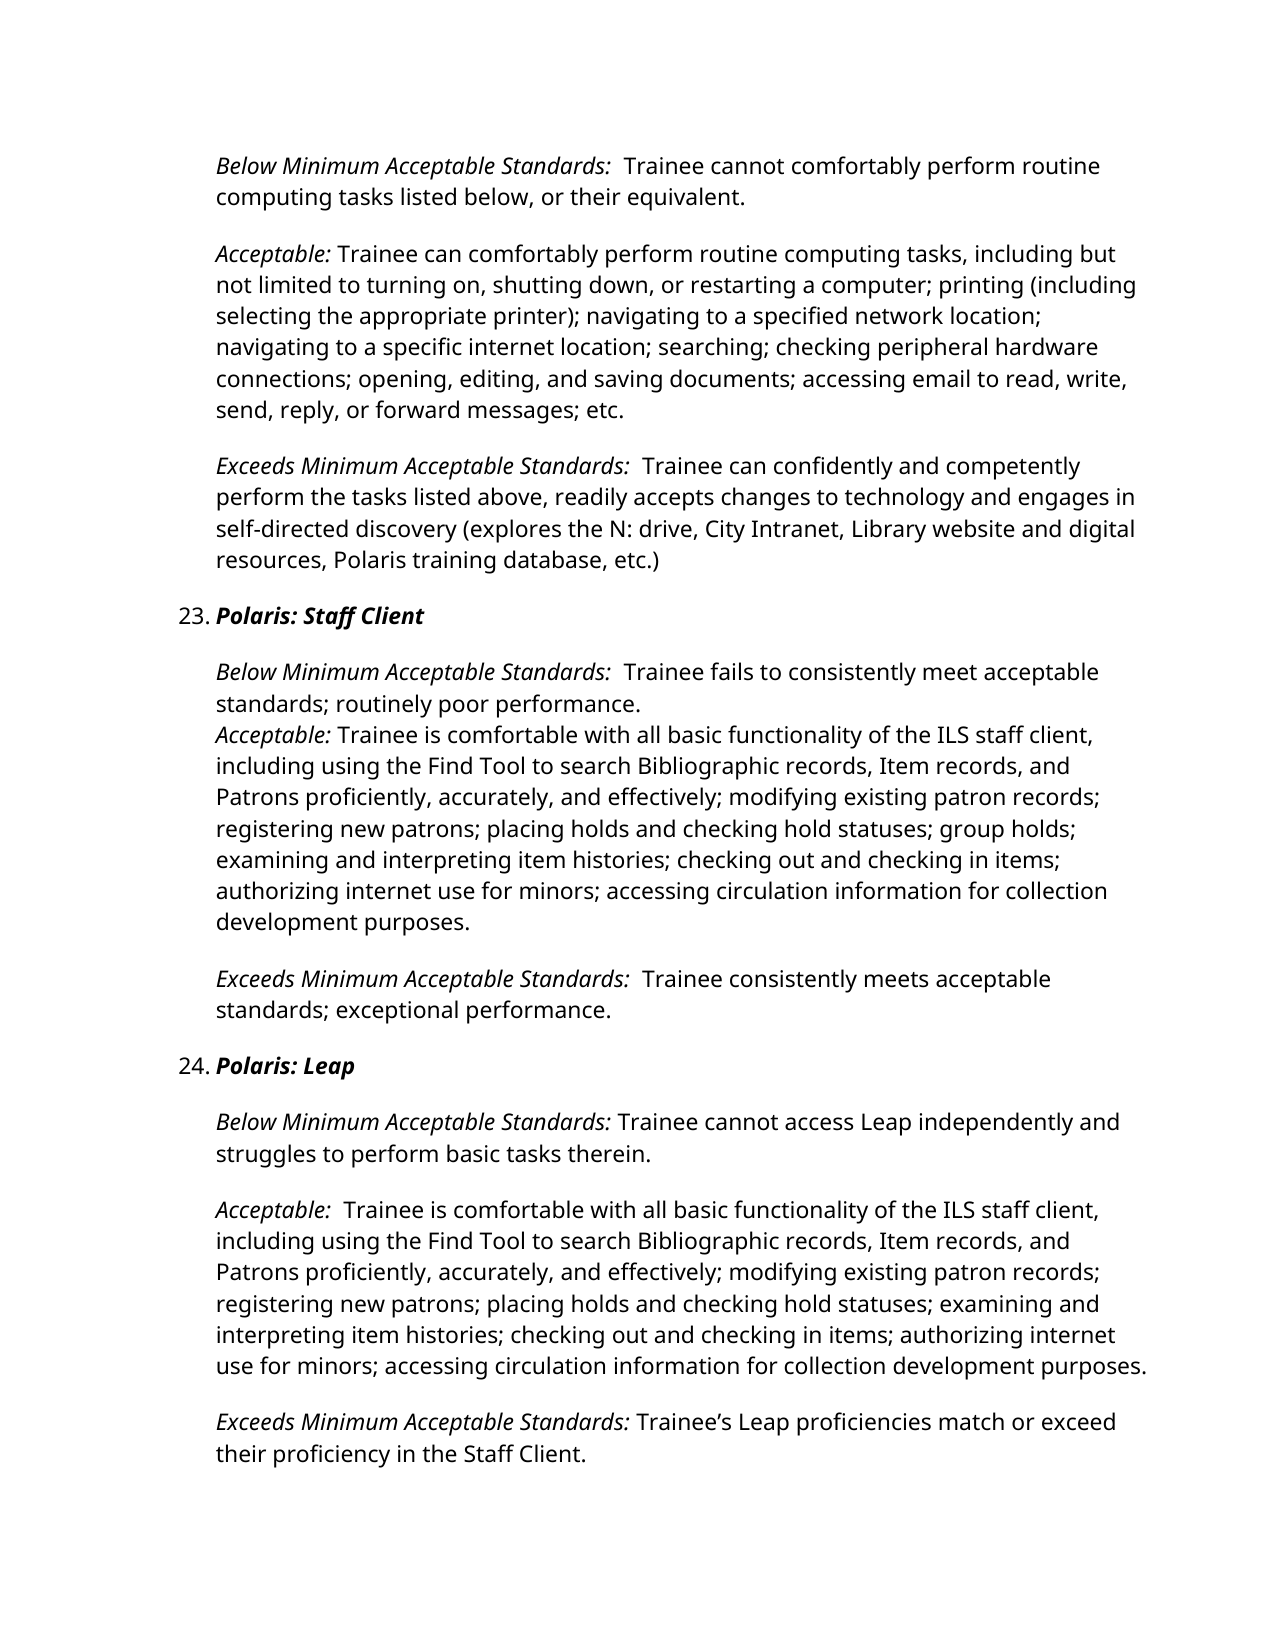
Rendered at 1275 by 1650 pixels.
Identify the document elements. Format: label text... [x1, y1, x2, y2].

list Below Minimum Acceptable Standards: Trainee cannot comfortably perform routine computing tasks listed below, or their equivalent. [216, 150, 1153, 212]
list Below Minimum Acceptable Standards: Trainee cannot access Leap independently and struggles to perform basic tasks therein. [216, 1106, 1153, 1169]
list Exceeds Minimum Acceptable Standards: Trainee consistently meets acceptable standards; exceptional performance. [216, 962, 1153, 1025]
list Exceeds Minimum Acceptable Standards: Trainee’s Leap proficiencies match or exceed their proficiency in the Staff Client. [216, 1406, 1153, 1469]
list Acceptable: Trainee is comfortable with all basic functionality of the ILS staff client, including using the Find Tool to search Bibliographic records, Item records, and Patrons proficiently, accurately, and effectively; modifying existing patron records; registering new patrons; placing holds and checking hold statuses; examining and interpreting item histories; checking out and checking in items; authorizing internet use for minors; accessing circulation information for collection development purposes. [216, 1194, 1153, 1381]
list Exceeds Minimum Acceptable Standards: Trainee can confidently and competently perform the tasks listed above, readily accepts changes to technology and engages in self-directed discovery (explores the N: drive, City Intranet, Library website and digital resources, Polaris training database, etc.) [216, 450, 1153, 575]
list Below Minimum Acceptable Standards: Trainee fails to consistently meet acceptable standards; routinely poor performance. [216, 656, 1153, 719]
list Acceptable: Trainee can comfortably perform routine computing tasks, including but not limited to turning on, shutting down, or restarting a computer; printing (including selecting the appropriate printer); navigating to a specified network location; navigating to a specific internet location; searching; checking peripheral hardware connections; opening, editing, and saving documents; accessing email to read, write, send, reply, or forward messages; etc. [216, 237, 1153, 425]
list Acceptable: Trainee is comfortable with all basic functionality of the ILS staff client, including using the Find Tool to search Bibliographic records, Item records, and Patrons proficiently, accurately, and effectively; modifying existing patron records; registering new patrons; placing holds and checking hold statuses; group holds; examining and interpreting item histories; checking out and checking in items; authorizing internet use for minors; accessing circulation information for collection development purposes. [216, 719, 1153, 937]
list Polaris: Leap [178, 1050, 1153, 1081]
list Polaris: Staff Client [178, 600, 1153, 631]
